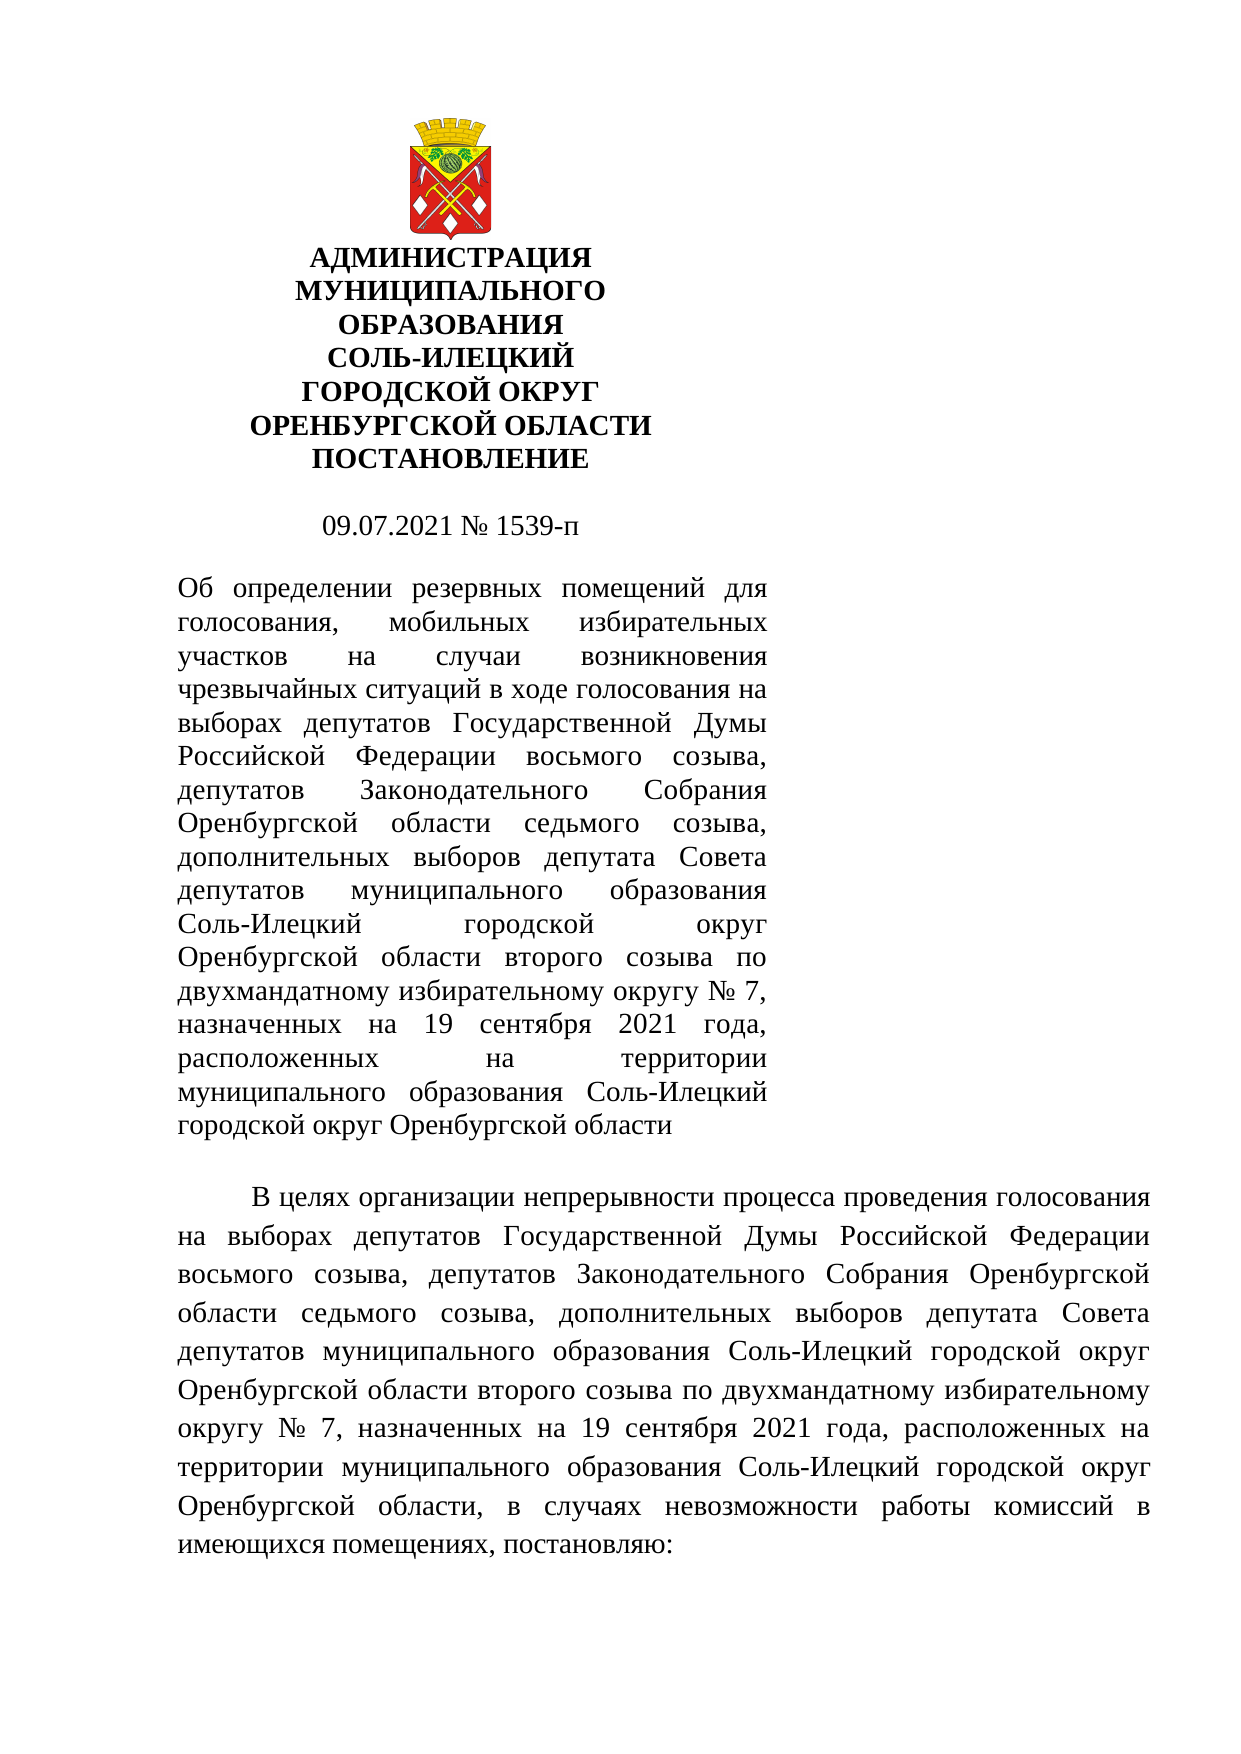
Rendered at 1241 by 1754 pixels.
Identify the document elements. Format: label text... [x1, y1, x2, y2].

picture [410, 118, 492, 240]
text Об определении резервных помещений для голосования, мобильных избирательных участков на случаи возникновения чрезвычайных ситуаций в ходе голосования на выборах депутатов Государственной Думы Российской Федерации восьмого созыва, депутатов Законодательного Собрания Оренбургской области седьмого созыва, дополнительных выборов депутата Совета депутатов муниципального образования Соль-Илецкий городской округ Оренбургской области второго созыва по двухмандатному избирательному округу № 7, назначенных на 19 сентября 2021 года, расположенных на территории муниципального образования Соль-Илецкий городской округ Оренбургской области [177, 571, 768, 1141]
table_header АДМИНИСТРАЦИЯ МУНИЦИПАЛЬНОГО ОБРАЗОВАНИЯ СОЛЬ-ИЛЕЦКИЙ ГОРОДСКОЙ ОКРУГ ОРЕНБУРГСКОЙ ОБЛАСТИ ПОСТАНОВЛЕНИЕ 09.07.2021 № 1539-п [170, 118, 731, 571]
text В целях организации непрерывности процесса проведения голосования на выборах депутатов Государственной Думы Российской Федерации восьмого созыва, депутатов Законодательного Собрания Оренбургской области седьмого созыва, дополнительных выборов депутата Совета депутатов муниципального образования Соль-Илецкий городской округ Оренбургской области второго созыва по двухмандатному избирательному округу № 7, назначенных на 19 сентября 2021 года, расположенных на территории муниципального образования Соль-Илецкий городской округ Оренбургской области, в случаях невозможности работы комиссий в имеющихся помещениях, постановляю: [177, 1179, 1152, 1560]
